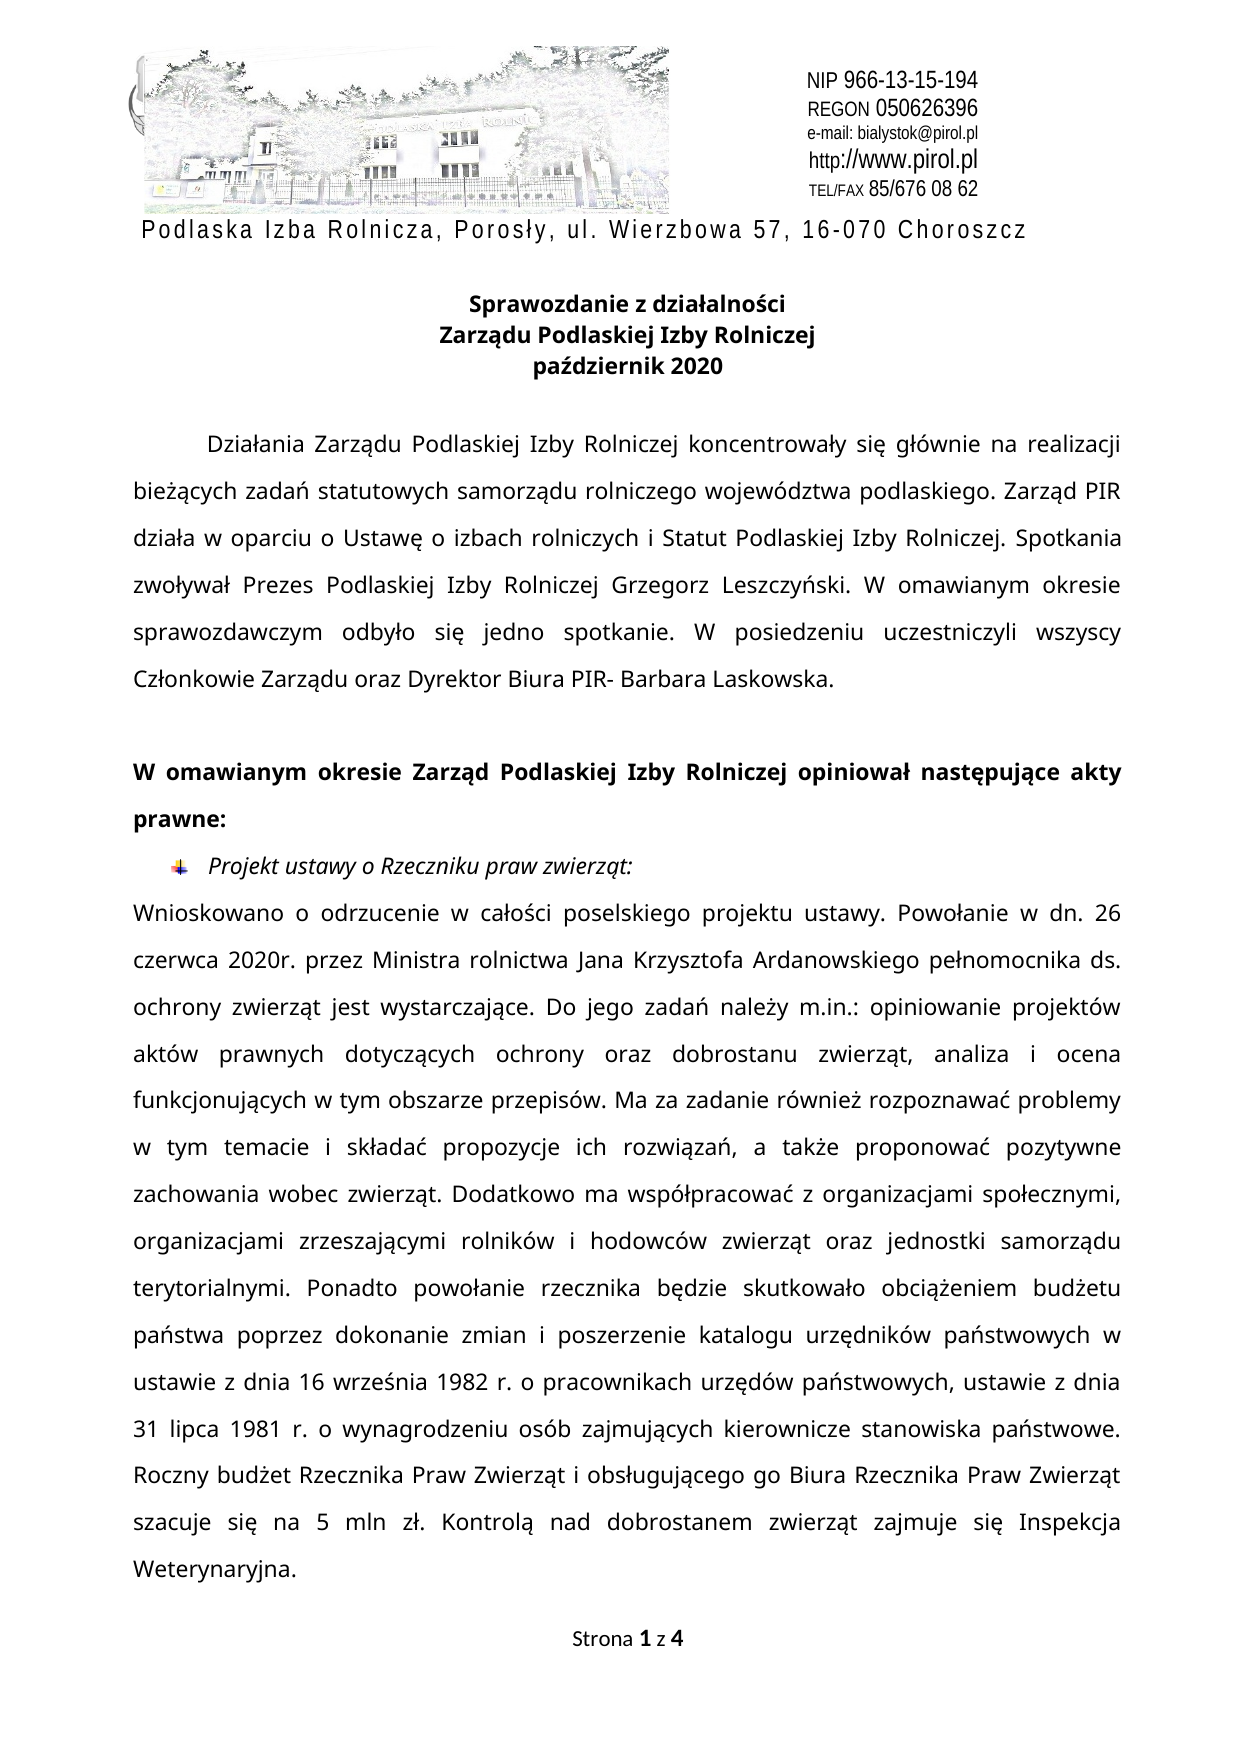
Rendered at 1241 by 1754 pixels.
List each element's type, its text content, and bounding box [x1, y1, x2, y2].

list Projekt ustawy o Rzeczniku praw zwierząt: [170, 850, 1122, 881]
picture [171, 858, 188, 875]
picture [144, 46, 671, 214]
text W omawianym okresie Zarząd Podlaskiej Izby Rolniczej opiniował następujące akty prawne: [133, 756, 1122, 834]
text październik 2020 [133, 350, 1122, 381]
text Sprawozdanie z działalności [133, 288, 1122, 319]
text Zarządu Podlaskiej Izby Rolniczej [133, 319, 1122, 350]
text Wnioskowano o odrzucenie w całości poselskiego projektu ustawy. Powołanie w dn. 26 czerwca 2020r. przez Ministra rolnictwa Jana Krzysztofa Ardanowskiego pełnomocnika ds. ochrony zwierząt jest wystarczające. Do jego zadań należy m.in.: opiniowanie projektów aktów prawnych dotyczących ochrony oraz dobrostanu zwierząt, analiza i ocena funkcjonujących w tym obszarze przepisów. Ma za zadanie również rozpoznawać problemy w tym temacie i składać propozycje ich rozwiązań, a także proponować pozytywne zachowania wobec zwierząt. Dodatkowo ma współpracować z organizacjami społecznymi, organizacjami zrzeszającymi rolników i hodowców zwierząt oraz jednostki samorządu terytorialnymi. Ponadto powołanie rzecznika będzie skutkowało obciążeniem budżetu państwa poprzez dokonanie zmian i poszerzenie katalogu urzędników państwowych w ustawie z dnia 16 września 1982 r. o pracownikach urzędów państwowych, ustawie z dnia 31 lipca 1981 r. o wynagrodzeniu osób zajmujących kierownicze stanowiska państwowe. Roczny budżet Rzecznika Praw Zwierząt i obsługującego go Biura Rzecznika Praw Zwierząt szacuje się na 5 mln zł. Kontrolą nad dobrostanem zwierząt zajmuje się Inspekcja Weterynaryjna. [133, 897, 1122, 1584]
text Działania Zarządu Podlaskiej Izby Rolniczej koncentrowały się głównie na realizacji bieżących zadań statutowych samorządu rolniczego województwa podlaskiego. Zarząd PIR działa w oparciu o Ustawę o izbach rolniczych i Statut Podlaskiej Izby Rolniczej. Spotkania zwoływał Prezes Podlaskiej Izby Rolniczej Grzegorz Leszczyński. W omawianym okresie sprawozdawczym odbyło się jedno spotkanie. W posiedzeniu uczestniczyli wszyscy Członkowie Zarządu oraz Dyrektor Biura PIR- Barbara Laskowska. [133, 428, 1122, 694]
